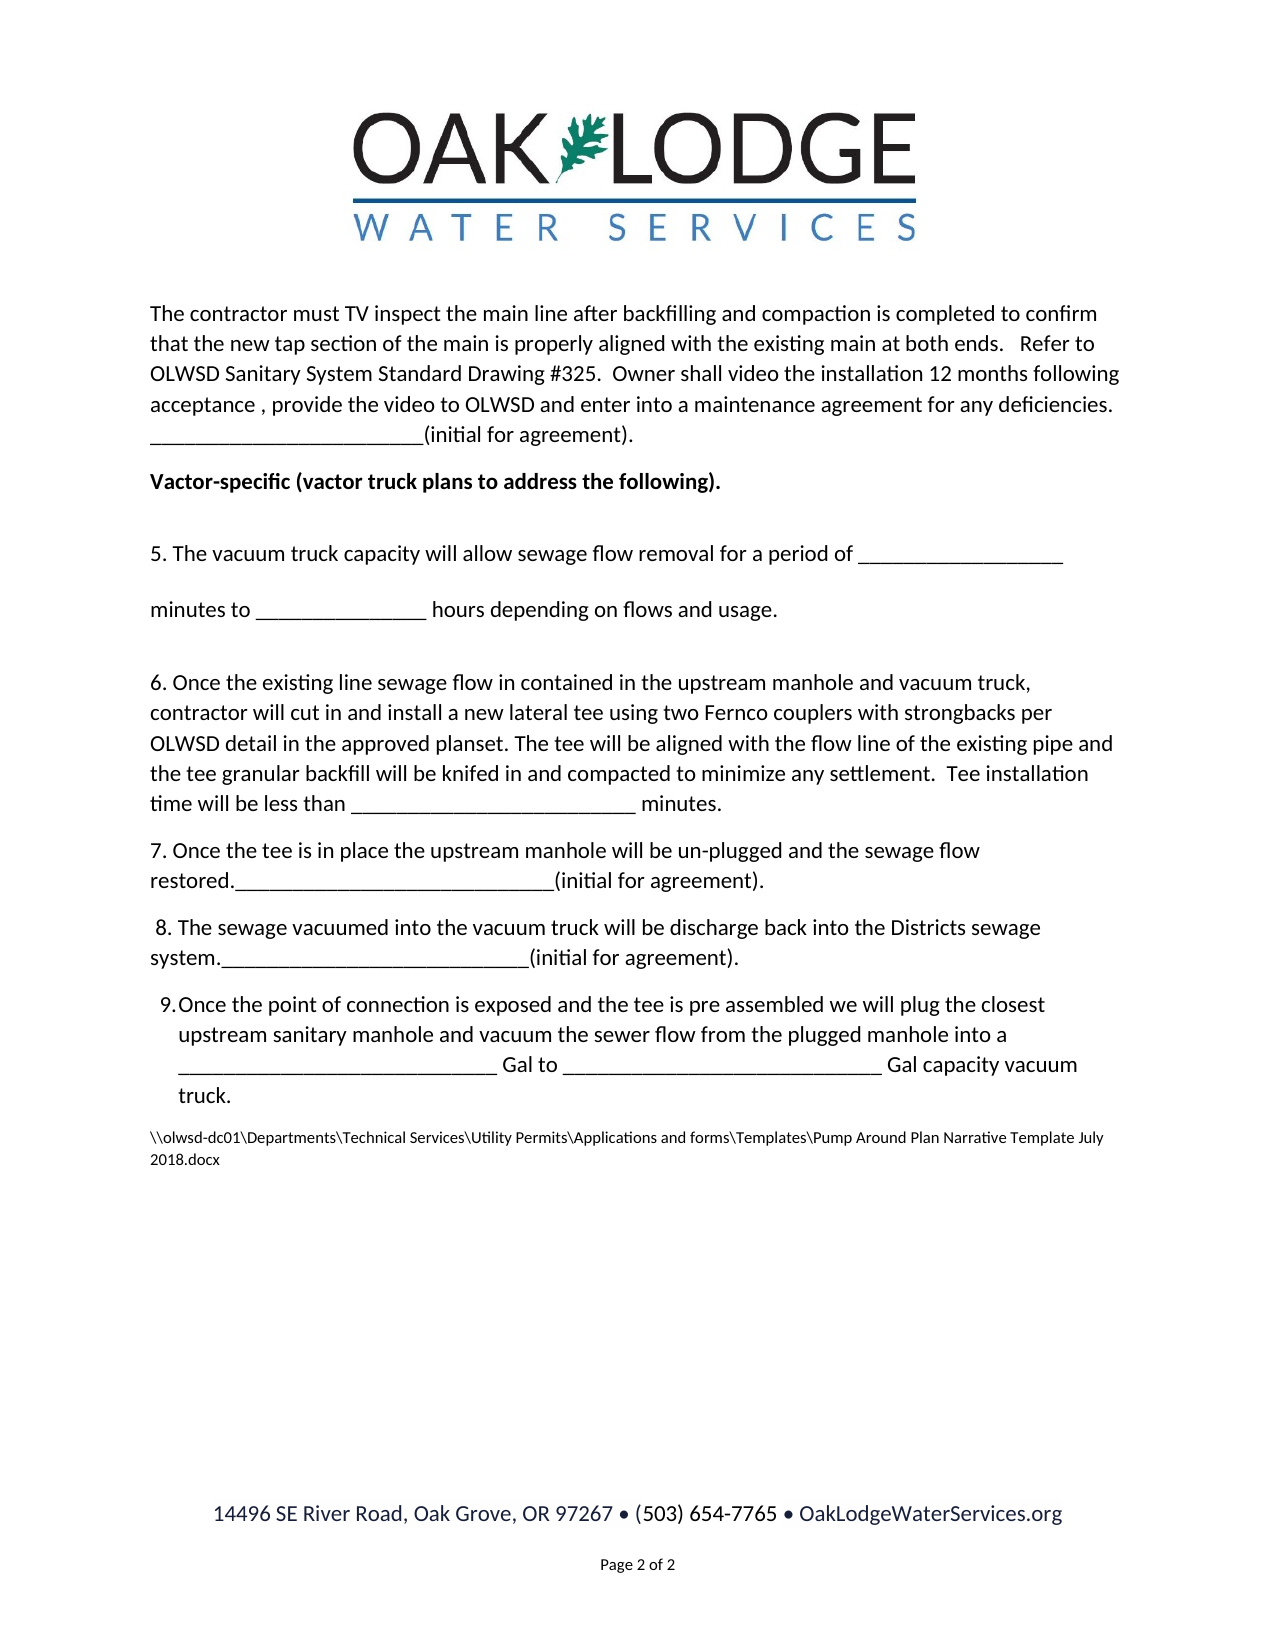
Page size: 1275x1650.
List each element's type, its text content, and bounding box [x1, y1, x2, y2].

text Vactor-specific (vactor truck plans to address the following). [150, 467, 1125, 495]
list Once the point of connection is exposed and the tee is pre assembled we will plug the closest upstream sanitary manhole and vacuum the sewer flow from the plugged manhole into a ____________________________ Gal to ____________________________ Gal capacity vacuum truck. [159, 990, 1125, 1109]
text \\olwsd-dc01\Departments\Technical Services\Utility Permits\Applications and forms\Templates\Pump Around Plan Narrative Template July 2018.docx [150, 1128, 1125, 1170]
text 5. The vacuum truck capacity will allow sewage flow removal for a period of __________________ minutes to _______________ hours depending on flows and usage. [150, 539, 1125, 624]
picture [343, 103, 932, 253]
text 8. The sewage vacuumed into the vacuum truck will be discharge back into the Districts sewage system.___________________________(initial for agreement). [150, 913, 1125, 971]
text The contractor must TV inspect the main line after backfilling and compaction is completed to confirm that the new tap section of the main is properly aligned with the existing main at both ends. Refer to OLWSD Sanitary System Standard Drawing #325. Owner shall video the installation 12 months following acceptance , provide the video to OLWSD and enter into a maintenance agreement for any deficiencies. ________________________(initial for agreement). [150, 299, 1125, 448]
text 6. Once the existing line sewage flow in contained in the upstream manhole and vacuum truck, contractor will cut in and install a new lateral tee using two Fernco couplers with strongbacks per OLWSD detail in the approved planset. The tee will be aligned with the flow line of the existing pipe and the tee granular backfill will be knifed in and compacted to minimize any settlement. Tee installation time will be less than _________________________ minutes. [150, 668, 1125, 817]
text 7. Once the tee is in place the upstream manhole will be un-plugged and the sewage flow restored.____________________________(initial for agreement). [150, 836, 1125, 894]
